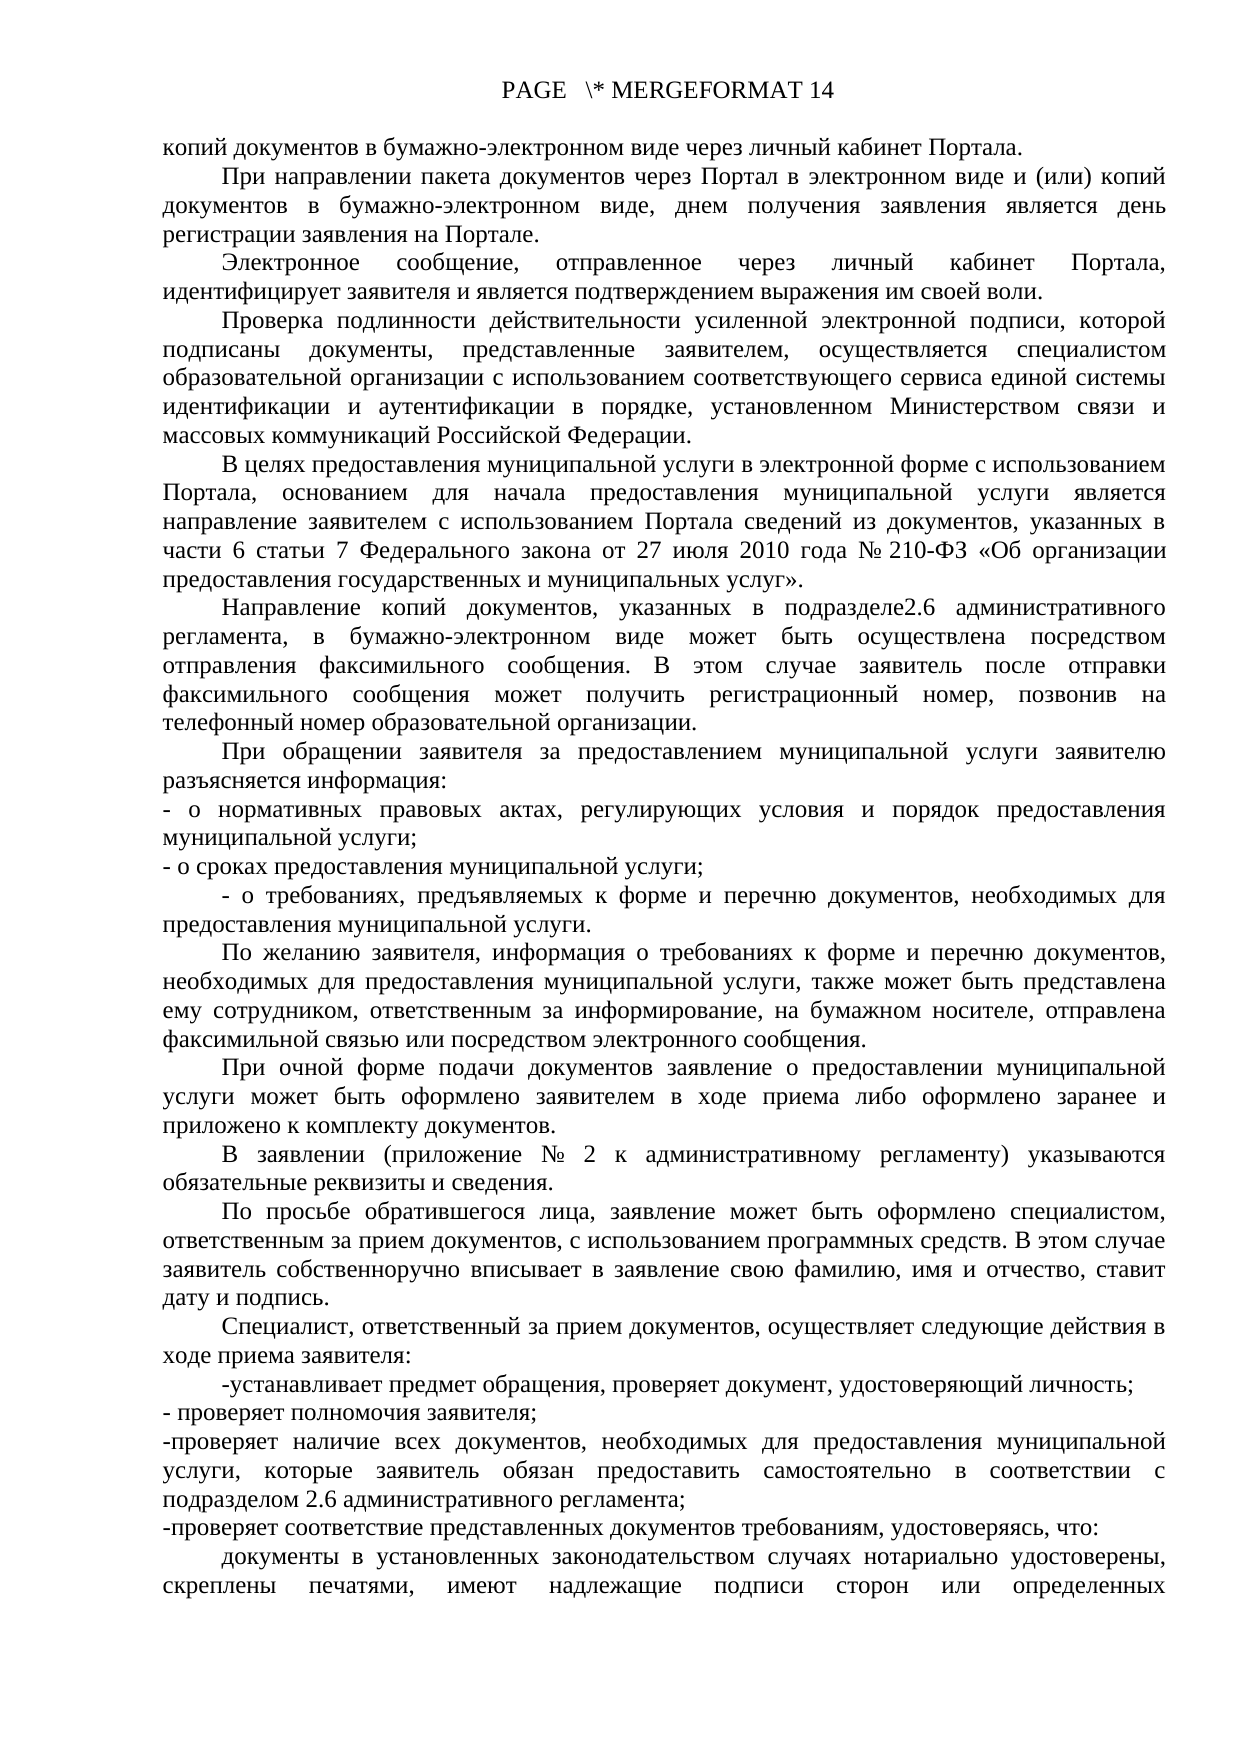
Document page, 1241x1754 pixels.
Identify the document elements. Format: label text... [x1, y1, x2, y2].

text По просьбе обратившегося лица, заявление может быть оформлено специалистом, ответственным за прием документов, с использованием программных средств. В этом случае заявитель собственноручно вписывает в заявление свою фамилию, имя и отчество, ставит дату и подпись. [162, 1196, 1167, 1311]
text При направлении пакета документов через Портал в электронном виде и (или) копий документов в бумажно-электронном виде, днем получения заявления является день регистрации заявления на Портале. [162, 161, 1167, 247]
text -устанавливает предмет обращения, проверяет документ, удостоверяющий личность; [162, 1369, 1167, 1397]
text В заявлении (приложение № 2 к административному регламенту) указываются обязательные реквизиты и сведения. [162, 1139, 1167, 1196]
text - о сроках предоставления муниципальной услуги; [162, 851, 1167, 880]
text -проверяет наличие всех документов, необходимых для предоставления муниципальной услуги, которые заявитель обязан предоставить самостоятельно в соответствии с подразделом 2.6 административного регламента; [162, 1426, 1167, 1512]
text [162, 1541, 1167, 1599]
text Направление копий документов, указанных в подразделе2.6 административного регламента, в бумажно-электронном виде может быть осуществлена посредством отправления факсимильного сообщения. В этом случае заявитель после отправки факсимильного сообщения может получить регистрационный номер, позвонив на телефонный номер образовательной организации. [162, 592, 1167, 736]
text При обращении заявителя за предоставлением муниципальной услуги заявителю разъясняется информация: [162, 736, 1167, 794]
text Проверка подлинности действительности усиленной электронной подписи, которой подписаны документы, представленные заявителем, осуществляется специалистом образовательной организации с использованием соответствующего сервиса единой системы идентификации и аутентификации в порядке, установленном Министерством связи и массовых коммуникаций Российской Федерации. [162, 305, 1167, 449]
text Специалист, ответственный за прием документов, осуществляет следующие действия в ходе приема заявителя: [162, 1311, 1167, 1369]
text - о требованиях, предъявляемых к форме и перечню документов, необходимых для предоставления муниципальной услуги. [162, 880, 1167, 937]
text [162, 132, 1167, 161]
text Электронное сообщение, отправленное через личный кабинет Портала, идентифицирует заявителя и является подтверждением выражения им своей воли. [162, 247, 1167, 305]
text По желанию заявителя, информация о требованиях к форме и перечню документов, необходимых для предоставления муниципальной услуги, также может быть представлена ему сотрудником, ответственным за информирование, на бумажном носителе, отправлена факсимильной связью или посредством электронного сообщения. [162, 937, 1167, 1052]
text - проверяет полномочия заявителя; [162, 1397, 1167, 1426]
text -проверяет соответствие представленных документов требованиям, удостоверяясь, что: [162, 1512, 1167, 1541]
text - о нормативных правовых актах, регулирующих условия и порядок предоставления муниципальной услуги; [162, 794, 1167, 851]
text При очной форме подачи документов заявление о предоставлении муниципальной услуги может быть оформлено заявителем в ходе приема либо оформлено заранее и приложено к комплекту документов. [162, 1052, 1167, 1139]
text В целях предоставления муниципальной услуги в электронной форме с использованием Портала, основанием для начала предоставления муниципальной услуги является направление заявителем с использованием Портала сведений из документов, указанных в части 6 статьи 7 Федерального закона от 27 июля 2010 года № 210-ФЗ «Об организации предоставления государственных и муниципальных услуг». [162, 449, 1167, 592]
